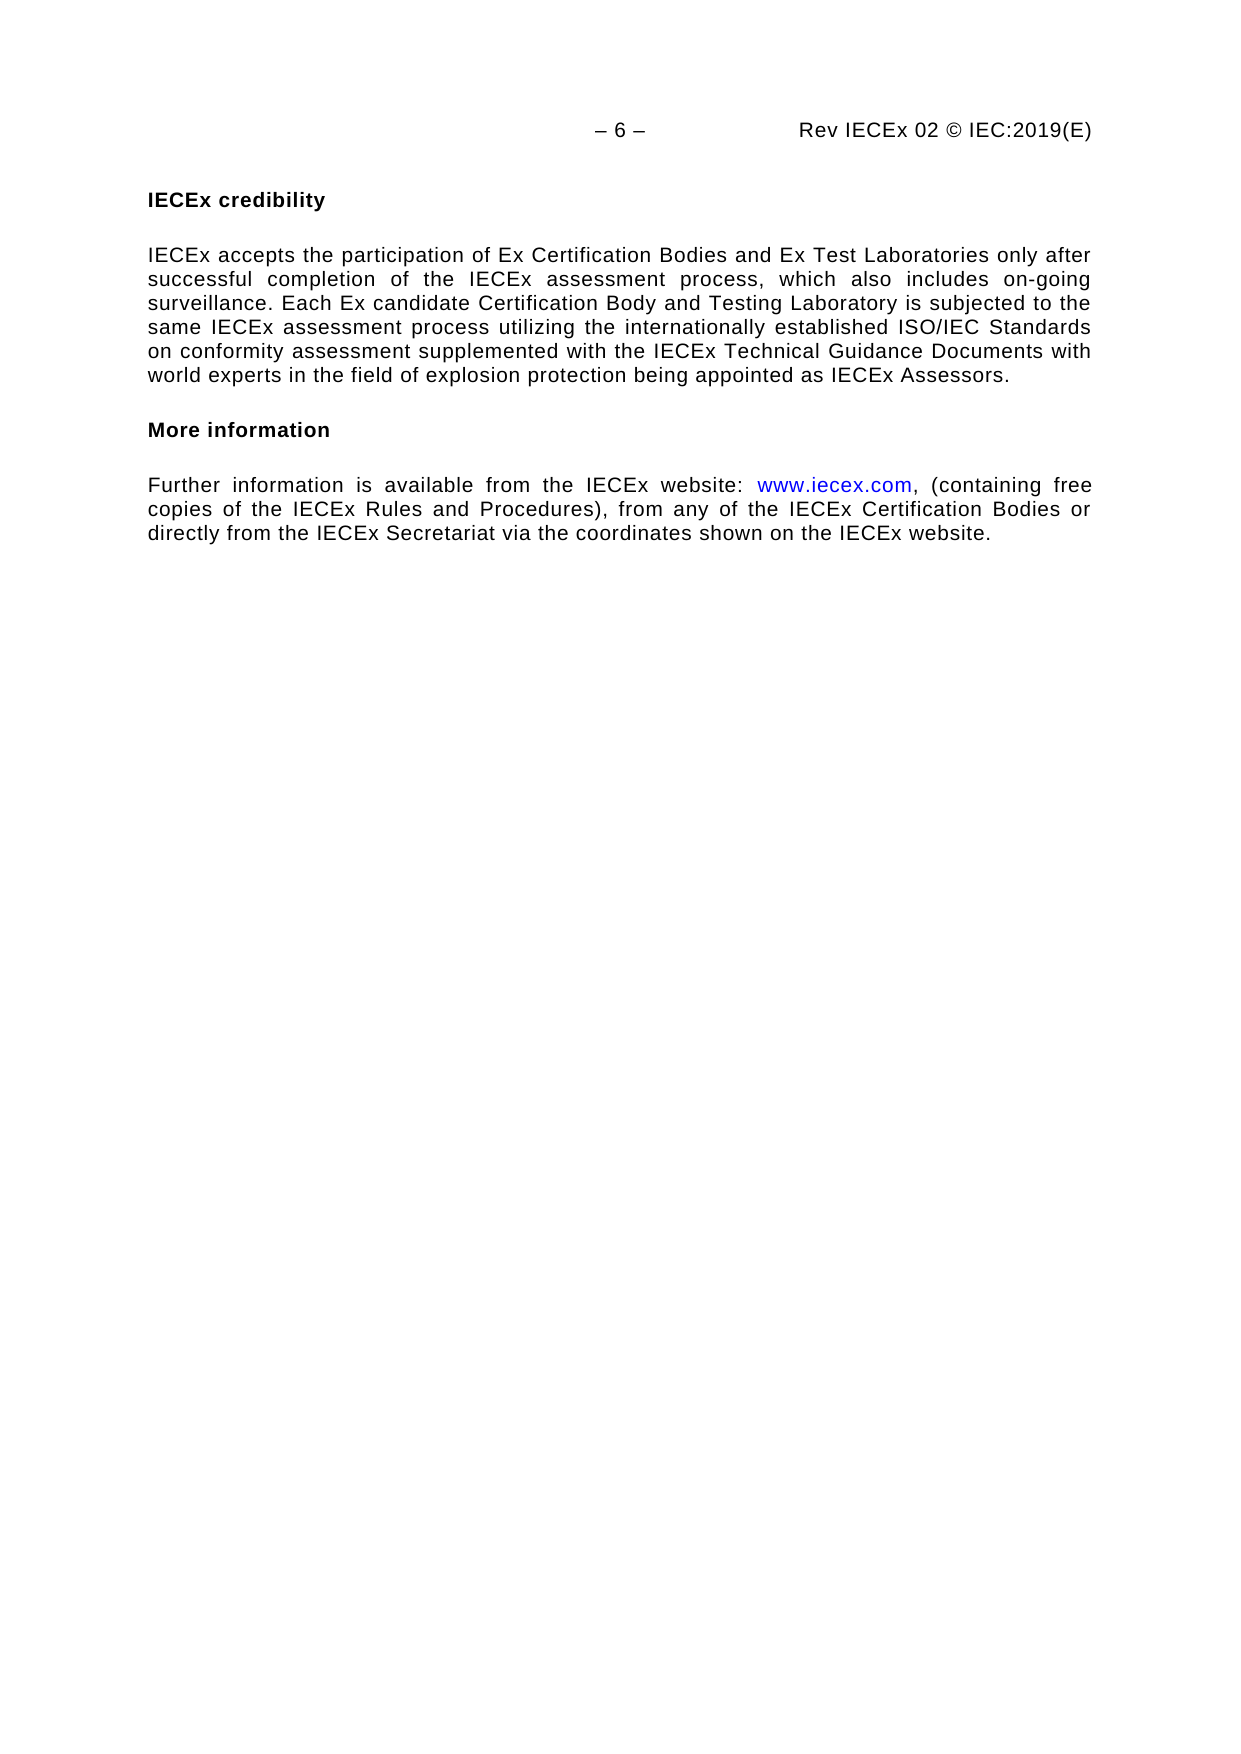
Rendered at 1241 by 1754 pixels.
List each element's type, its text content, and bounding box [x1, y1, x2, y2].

text Further information is available from the IECEx website: www.iecex.com, (containing free copies of the IECEx Rules and Procedures), from any of the IECEx Certification Bodies or directly from the IECEx Secretariat via the coordinates shown on the IECEx website. [148, 473, 1092, 545]
text IECEx accepts the participation of Ex Certification Bodies and Ex Test Laboratories only after successful completion of the IECEx assessment process, which also includes on-going surveillance. Each Ex candidate Certification Body and Testing Laboratory is subjected to the same IECEx assessment process utilizing the internationally established ISO/IEC Standards on conformity assessment supplemented with the IECEx Technical Guidance Documents with world experts in the field of explosion protection being appointed as IECEx Assessors. [148, 243, 1092, 387]
text More information [148, 418, 1092, 442]
text IECEx credibility [148, 188, 1092, 212]
